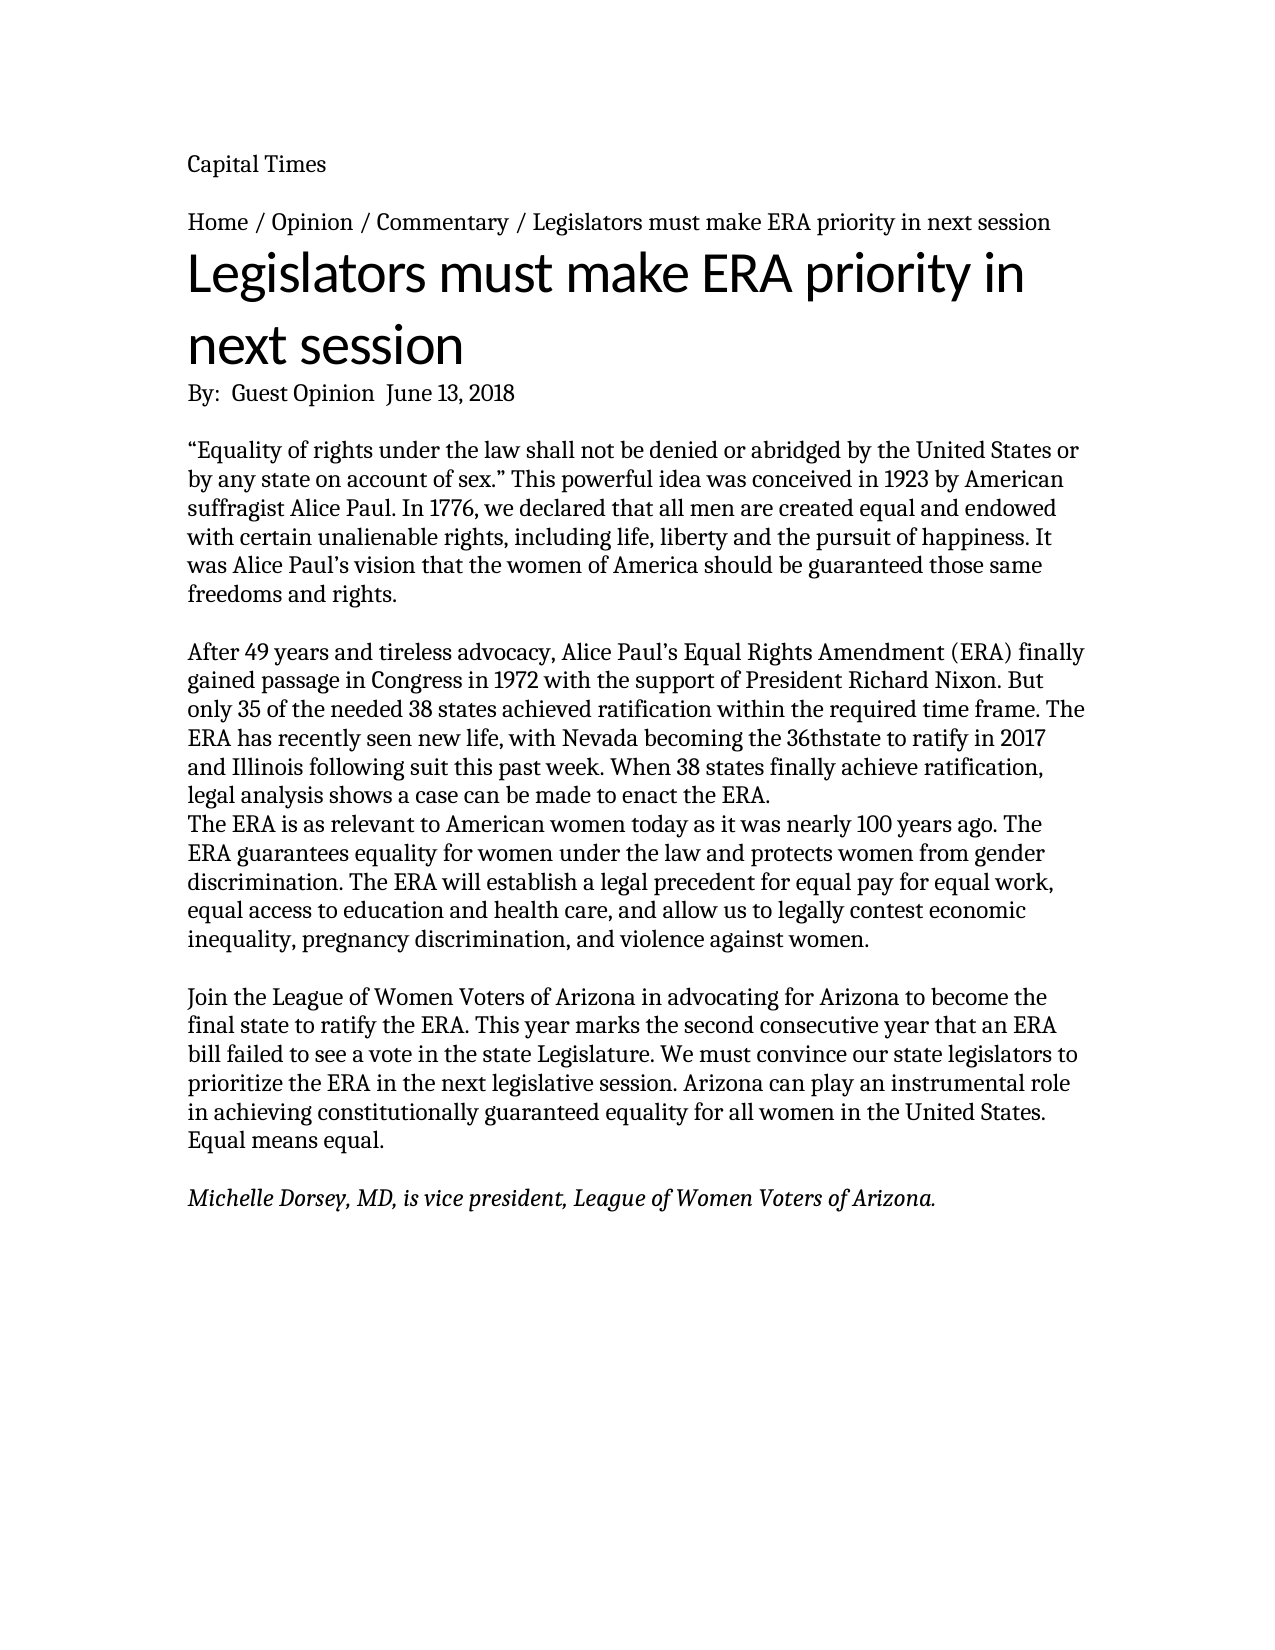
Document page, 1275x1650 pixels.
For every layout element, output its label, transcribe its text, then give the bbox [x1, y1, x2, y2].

text Join the League of Women Voters of Arizona in advocating for Arizona to become the final state to ratify the ERA. This year marks the second consecutive year that an ERA bill failed to see a vote in the state Legislature. We must convince our state legislators to prioritize the ERA in the next legislative session. Arizona can play an instrumental role in achieving constitutionally guaranteed equality for all women in the United States. Equal means equal. [187, 982, 1087, 1155]
text Home / Opinion / Commentary / Legislators must make ERA priority in next session [187, 207, 1087, 236]
text After 49 years and tireless advocacy, Alice Paul’s Equal Rights Amendment (ERA) finally gained passage in Congress in 1972 with the support of President Richard Nixon. But only 35 of the needed 38 states achieved ratification within the required time frame. The ERA has recently seen new life, with Nevada becoming the 36thstate to ratify in 2017 and Illinois following suit this past week. When 38 states finally achieve ratification, legal analysis shows a case can be made to enact the ERA. [187, 637, 1087, 810]
text Capital Times [187, 150, 1087, 179]
title Legislators must make ERA priority in next session [187, 236, 1087, 379]
text By: Guest Opinion June 13, 2018 [187, 379, 1087, 407]
text “Equality of rights under the law shall not be denied or abridged by the United States or by any state on account of sex.” This powerful idea was conceived in 1923 by American suffragist Alice Paul. In 1776, we declared that all men are created equal and endowed with certain unalienable rights, including life, liberty and the pursuit of happiness. It was Alice Paul’s vision that the women of America should be guaranteed those same freedoms and rights. [187, 436, 1087, 609]
text The ERA is as relevant to American women today as it was nearly 100 years ago. The ERA guarantees equality for women under the law and protects women from gender discrimination. The ERA will establish a legal precedent for equal pay for equal work, equal access to education and health care, and allow us to legally contest economic inequality, pregnancy discrimination, and violence against women. [187, 810, 1087, 954]
text Michelle Dorsey, MD, is vice president, League of Women Voters of Arizona. [187, 1184, 1087, 1212]
